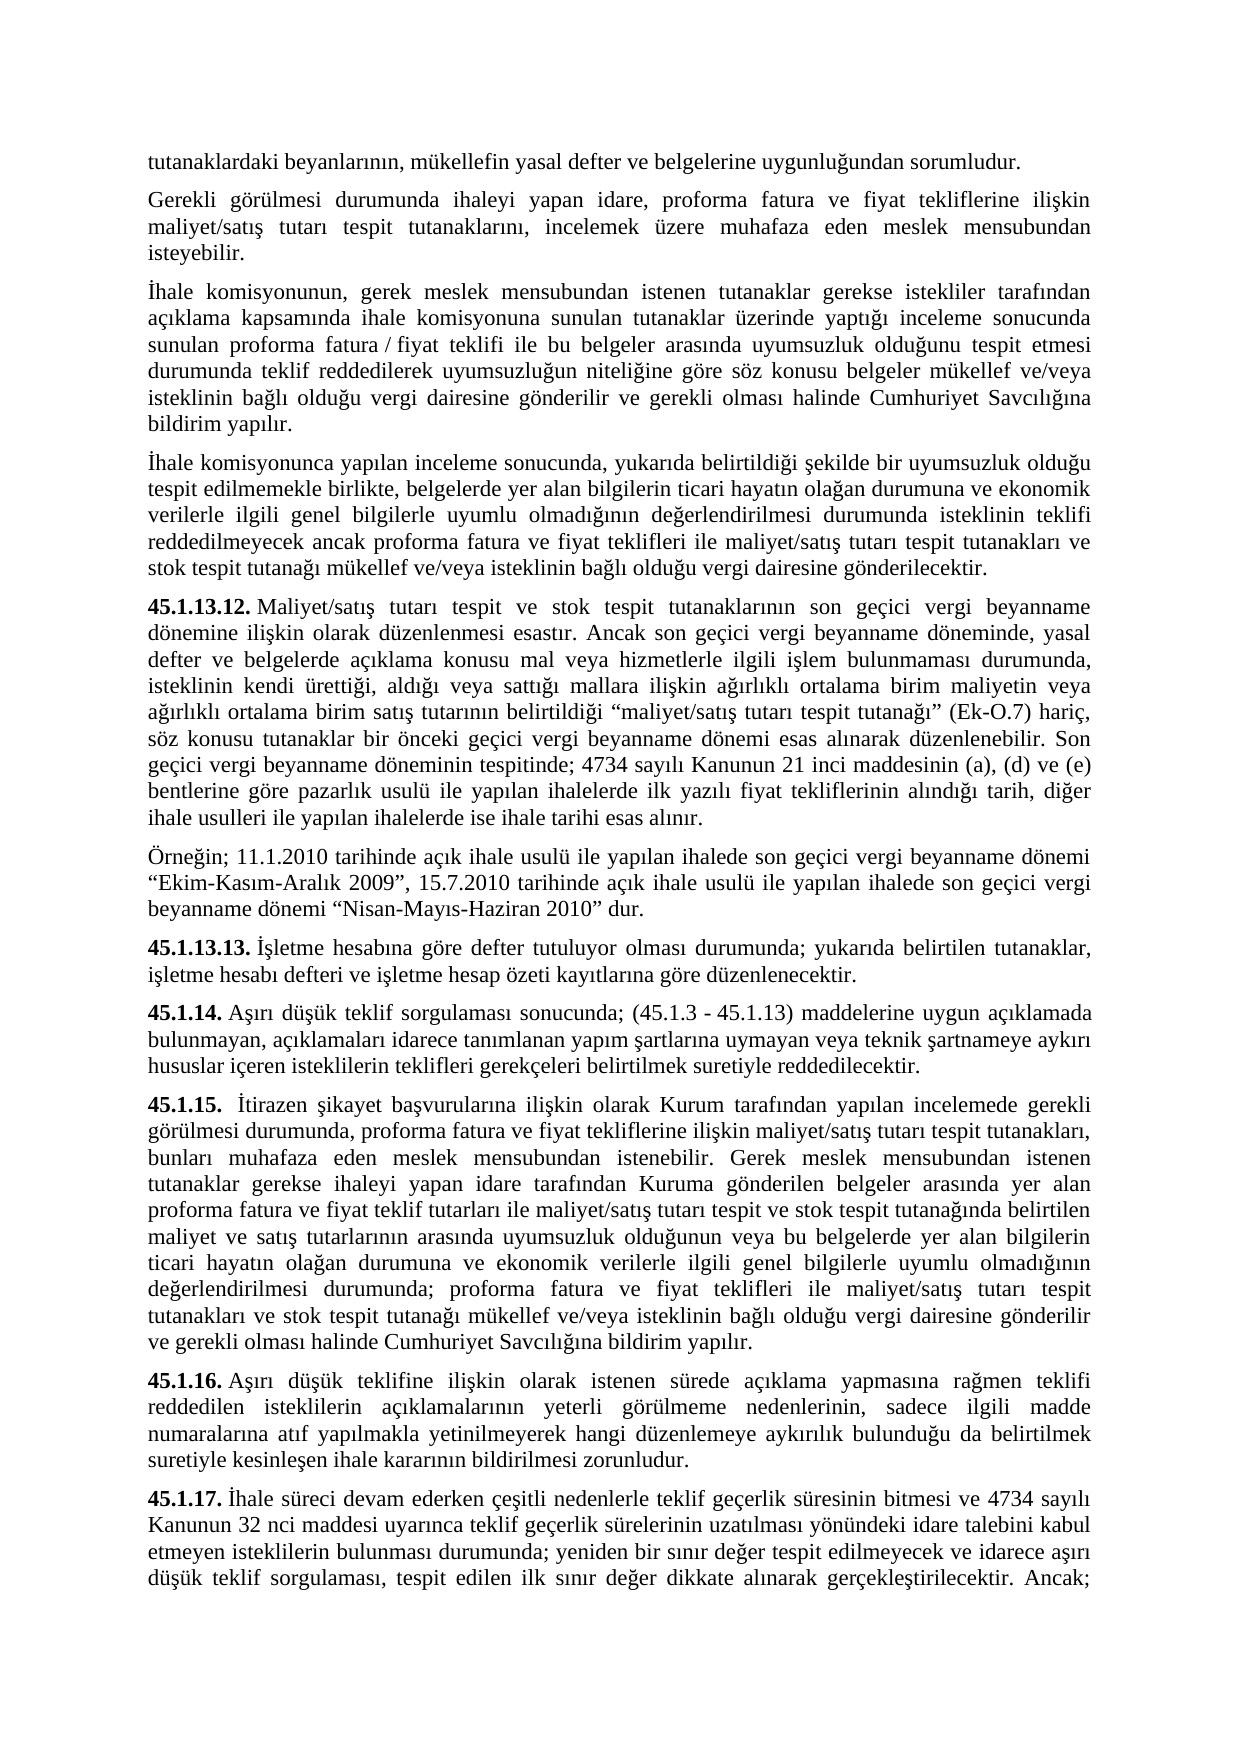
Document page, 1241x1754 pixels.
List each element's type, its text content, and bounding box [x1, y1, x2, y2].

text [148, 148, 1092, 174]
text Gerekli görülmesi durumunda ihaleyi yapan idare, proforma fatura ve fiyat tekliflerine ilişkin maliyet/satış tutarı tespit tutanaklarını, incelemek üzere muhafaza eden meslek mensubundan isteyebilir. [148, 187, 1092, 266]
text 45.1.13.12. Maliyet/satış tutarı tespit ve stok tespit tutanaklarının son geçici vergi beyanname dönemine ilişkin olarak düzenlenmesi esastır. Ancak son geçici vergi beyanname döneminde, yasal defter ve belgelerde açıklama konusu mal veya hizmetlerle ilgili işlem bulunmaması durumunda, isteklinin kendi ürettiği, aldığı veya sattığı mallara ilişkin ağırlıklı ortalama birim maliyetin veya ağırlıklı ortalama birim satış tutarının belirtildiği “maliyet/satış tutarı tespit tutanağı” (Ek-O.7) hariç, söz konusu tutanaklar bir önceki geçici vergi beyanname dönemi esas alınarak düzenlenebilir. Son geçici vergi beyanname döneminin tespitinde; 4734 sayılı Kanunun 21 inci maddesinin (a), (d) ve (e) bentlerine göre pazarlık usulü ile yapılan ihalelerde ilk yazılı fiyat tekliflerinin alındığı tarih, diğer ihale usulleri ile yapılan ihalelerde ise ihale tarihi esas alınır. [148, 593, 1092, 830]
text 45.1.14. Aşırı düşük teklif sorgulaması sonucunda; (45.1.3 - 45.1.13) maddelerine uygun açıklamada bulunmayan, açıklamaları idarece tanımlanan yapım şartlarına uymayan veya teknik şartnameye aykırı hususlar içeren isteklilerin teklifleri gerekçeleri belirtilmek suretiyle reddedilecektir. [148, 999, 1092, 1078]
text 45.1.13.13. İşletme hesabına göre defter tutuluyor olması durumunda; yukarıda belirtilen tutanaklar, işletme hesabı defteri ve işletme hesap özeti kayıtlarına göre düzenlenecektir. [148, 934, 1092, 987]
text Örneğin; 11.1.2010 tarihinde açık ihale usulü ile yapılan ihalede son geçici vergi beyanname dönemi “Ekim-Kasım-Aralık 2009”, 15.7.2010 tarihinde açık ihale usulü ile yapılan ihalede son geçici vergi beyanname dönemi “Nisan-Mayıs-Haziran 2010” dur. [148, 843, 1092, 922]
text 45.1.15. İtirazen şikayet başvurularına ilişkin olarak Kurum tarafından yapılan incelemede gerekli görülmesi durumunda, proforma fatura ve fiyat tekliflerine ilişkin maliyet/satış tutarı tespit tutanakları, bunları muhafaza eden meslek mensubundan istenebilir. Gerek meslek mensubundan istenen tutanaklar gerekse ihaleyi yapan idare tarafından Kuruma gönderilen belgeler arasında yer alan proforma fatura ve fiyat teklif tutarları ile maliyet/satış tutarı tespit ve stok tespit tutanağında belirtilen maliyet ve satış tutarlarının arasında uyumsuzluk olduğunun veya bu belgelerde yer alan bilgilerin ticari hayatın olağan durumuna ve ekonomik verilerle ilgili genel bilgilerle uyumlu olmadığının değerlendirilmesi durumunda; proforma fatura ve fiyat teklifleri ile maliyet/satış tutarı tespit tutanakları ve stok tespit tutanağı mükellef ve/veya isteklinin bağlı olduğu vergi dairesine gönderilir ve gerekli olması halinde Cumhuriyet Savcılığına bildirim yapılır. [148, 1091, 1092, 1354]
text İhale komisyonunun, gerek meslek mensubundan istenen tutanaklar gerekse istekliler tarafından açıklama kapsamında ihale komisyonuna sunulan tutanaklar üzerinde yaptığı inceleme sonucunda sunulan proforma fatura / fiyat teklifi ile bu belgeler arasında uyumsuzluk olduğunu tespit etmesi durumunda teklif reddedilerek uyumsuzluğun niteliğine göre söz konusu belgeler mükellef ve/veya isteklinin bağlı olduğu vergi dairesine gönderilir ve gerekli olması halinde Cumhuriyet Savcılığına bildirim yapılır. [148, 278, 1092, 436]
text 45.1.16. Aşırı düşük teklifine ilişkin olarak istenen sürede açıklama yapmasına rağmen teklifi reddedilen isteklilerin açıklamalarının yeterli görülmeme nedenlerinin, sadece ilgili madde numaralarına atıf yapılmakla yetinilmeyerek hangi düzenlemeye aykırılık bulunduğu da belirtilmek suretiyle kesinleşen ihale kararının bildirilmesi zorunludur. [148, 1367, 1092, 1472]
text İhale komisyonunca yapılan inceleme sonucunda, yukarıda belirtildiği şekilde bir uyumsuzluk olduğu tespit edilmemekle birlikte, belgelerde yer alan bilgilerin ticari hayatın olağan durumuna ve ekonomik verilerle ilgili genel bilgilerle uyumlu olmadığının değerlendirilmesi durumunda isteklinin teklifi reddedilmeyecek ancak proforma fatura ve fiyat teklifleri ile maliyet/satış tutarı tespit tutanakları ve stok tespit tutanağı mükellef ve/veya isteklinin bağlı olduğu vergi dairesine gönderilecektir. [148, 449, 1092, 581]
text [148, 1485, 1092, 1590]
